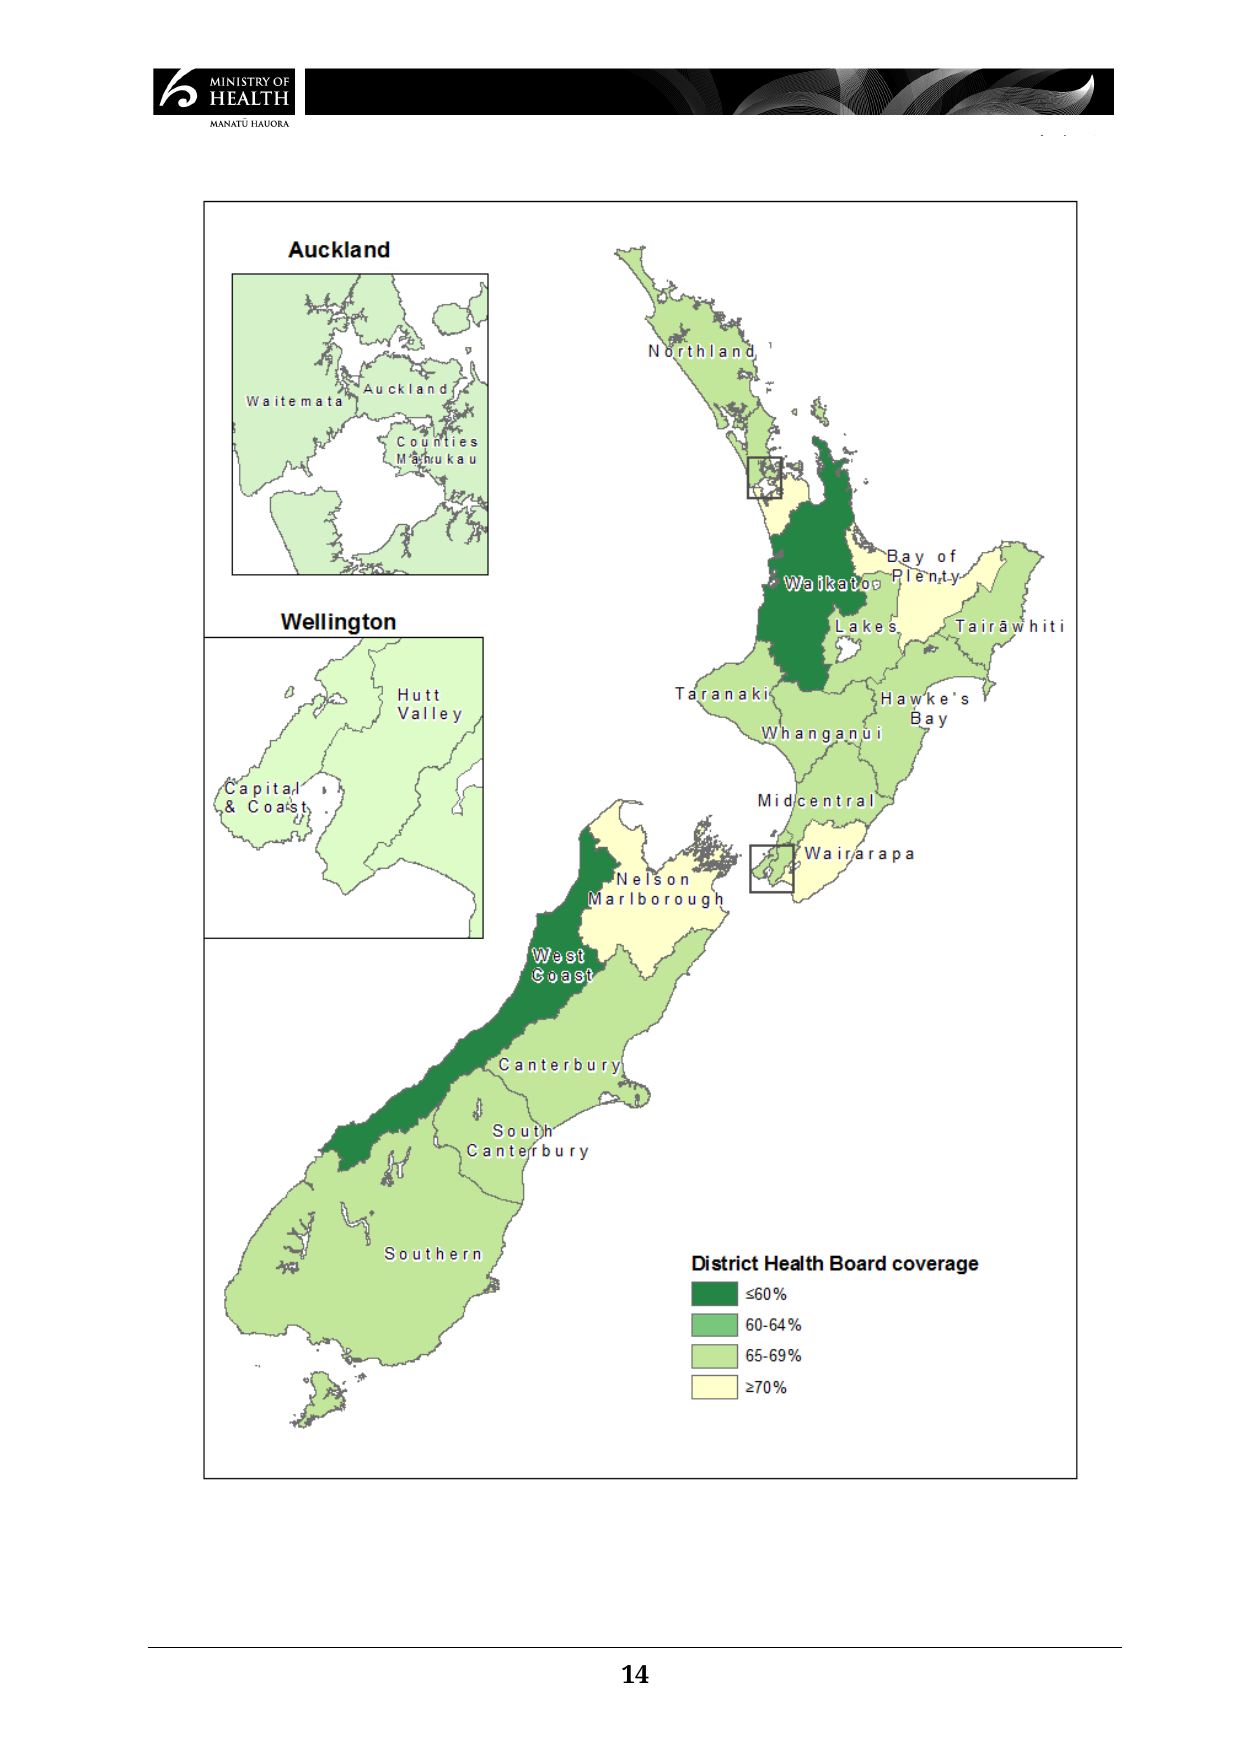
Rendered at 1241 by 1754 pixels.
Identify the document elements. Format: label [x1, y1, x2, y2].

picture [147, 147, 1123, 1526]
picture [147, 59, 1123, 136]
